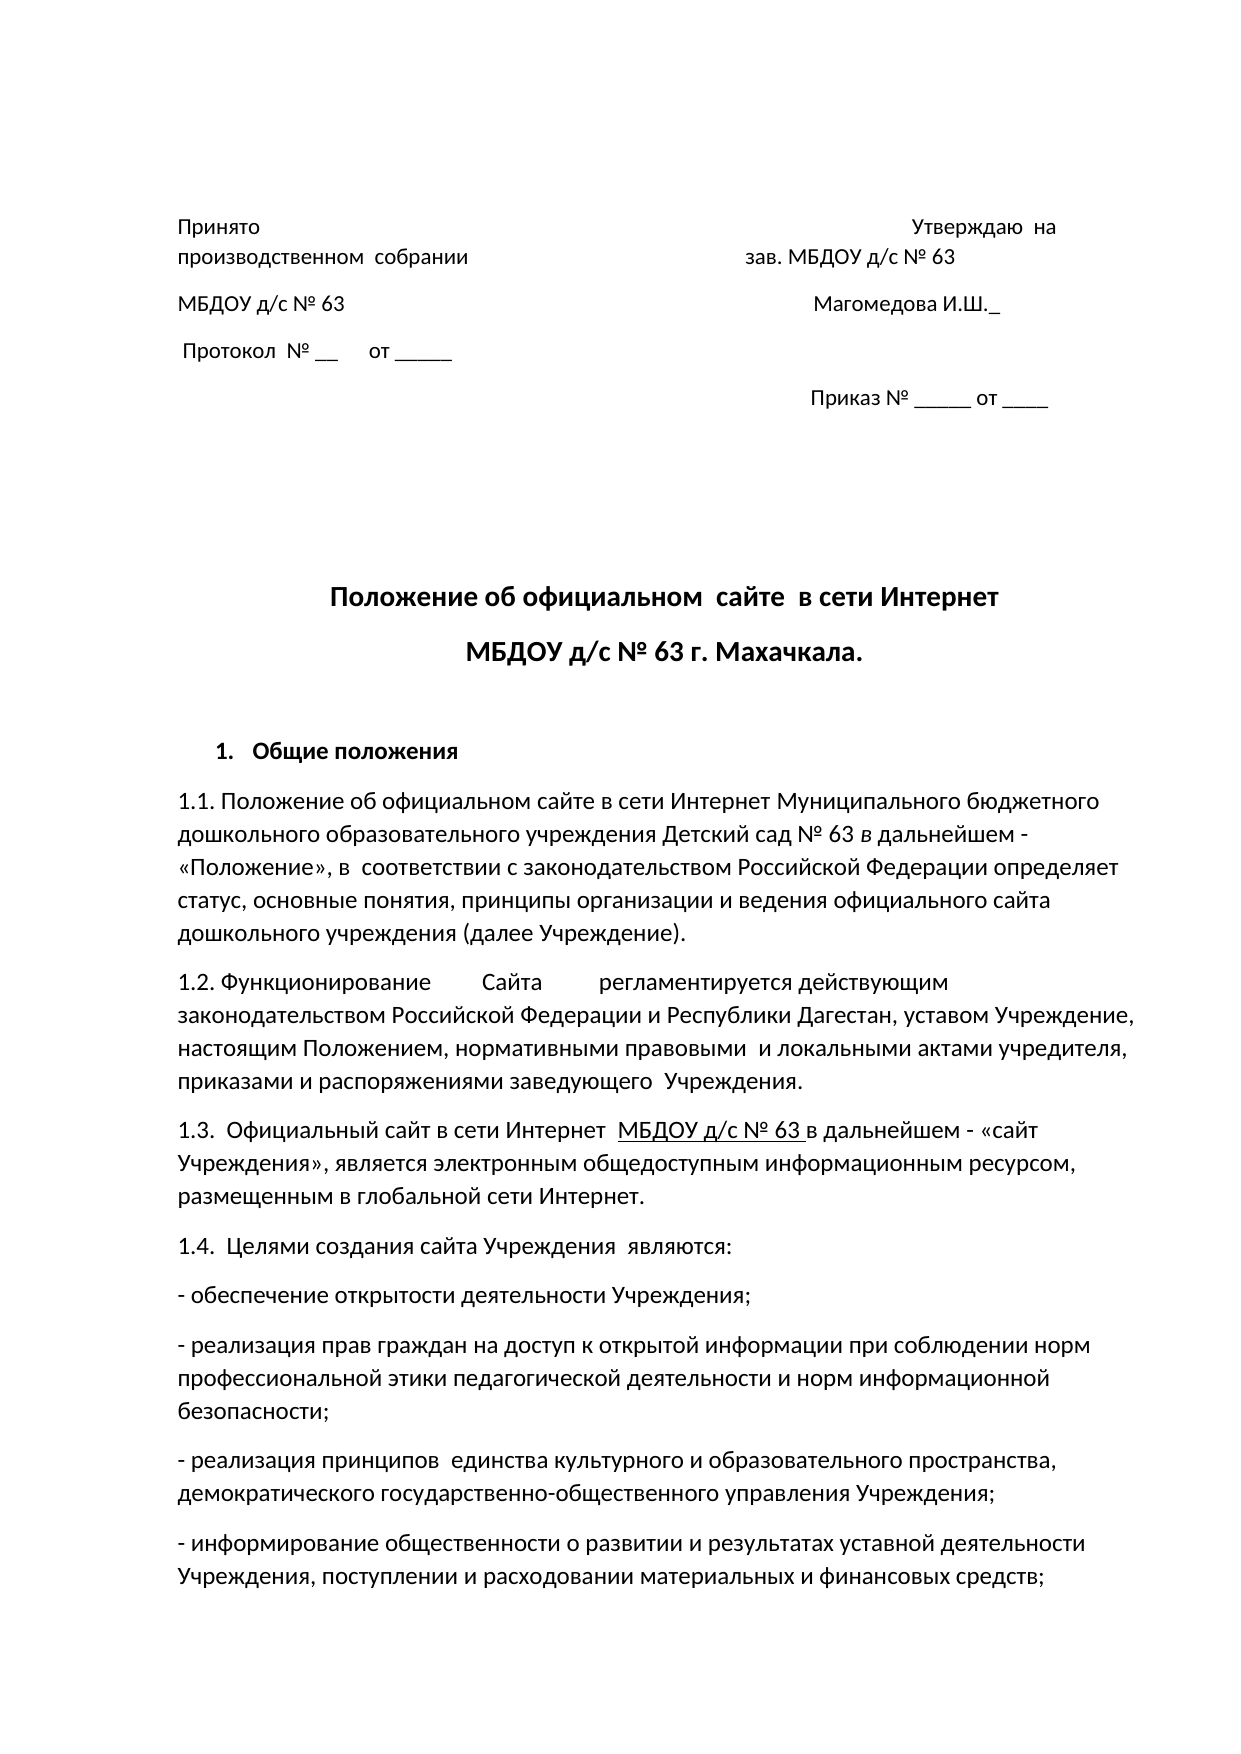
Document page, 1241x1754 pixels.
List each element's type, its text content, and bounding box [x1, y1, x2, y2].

text - реализация прав граждан на доступ к открытой информации при соблюдении норм профессиональной этики педагогической деятельности и норм информационной безопасности; [177, 1329, 1152, 1426]
text Протокол № __ от _____ [177, 336, 1152, 364]
text 1.2. Функционирование Сайта регламентируется действующим законодательством Российской Федерации и Республики Дагестан, уставом Учреждение, настоящим Положением, нормативными правовыми и локальными актами учредителя, приказами и распоряжениями заведующего Учреждения. [177, 966, 1152, 1096]
text Положение об официальном сайте в сети Интернет [177, 578, 1152, 614]
text 1.4. Целями создания сайта Учреждения являются: [177, 1230, 1152, 1261]
text 1.1. Положение об официальном сайте в сети Интернет Муниципального бюджетного дошкольного образовательного учреждения Детский сад № 63 в дальнейшем - «Положение», в соответствии с законодательством Российской Федерации определяет статус, основные понятия, принципы организации и ведения официального сайта дошкольного учреждения (далее Учреждение). [177, 785, 1152, 947]
text Приказ № _____ от ____ [177, 383, 1152, 411]
text - информирование общественности о развитии и результатах уставной деятельности Учреждения, поступлении и расходовании материальных и финансовых средств; [177, 1527, 1152, 1591]
text - обеспечение открытости деятельности Учреждения; [177, 1280, 1152, 1310]
text МБДОУ д/с № 63 Магомедова И.Ш._ [177, 289, 1152, 317]
list Общие положения [215, 736, 1152, 766]
text МБДОУ д/с № 63 г. Махачкала. [177, 633, 1152, 669]
text Принято Утверждаю на производственном собрании зав. МБДОУ д/с № 63 [177, 212, 1152, 270]
text 1.3. Официальный сайт в сети Интернет МБДОУ д/с № 63 в дальнейшем - «сайт Учреждения», является электронным общедоступным информационным ресурсом, размещенным в глобальной сети Интернет. [177, 1115, 1152, 1211]
text - реализация принципов единства культурного и образовательного пространства, демократического государственно-общественного управления Учреждения; [177, 1445, 1152, 1508]
